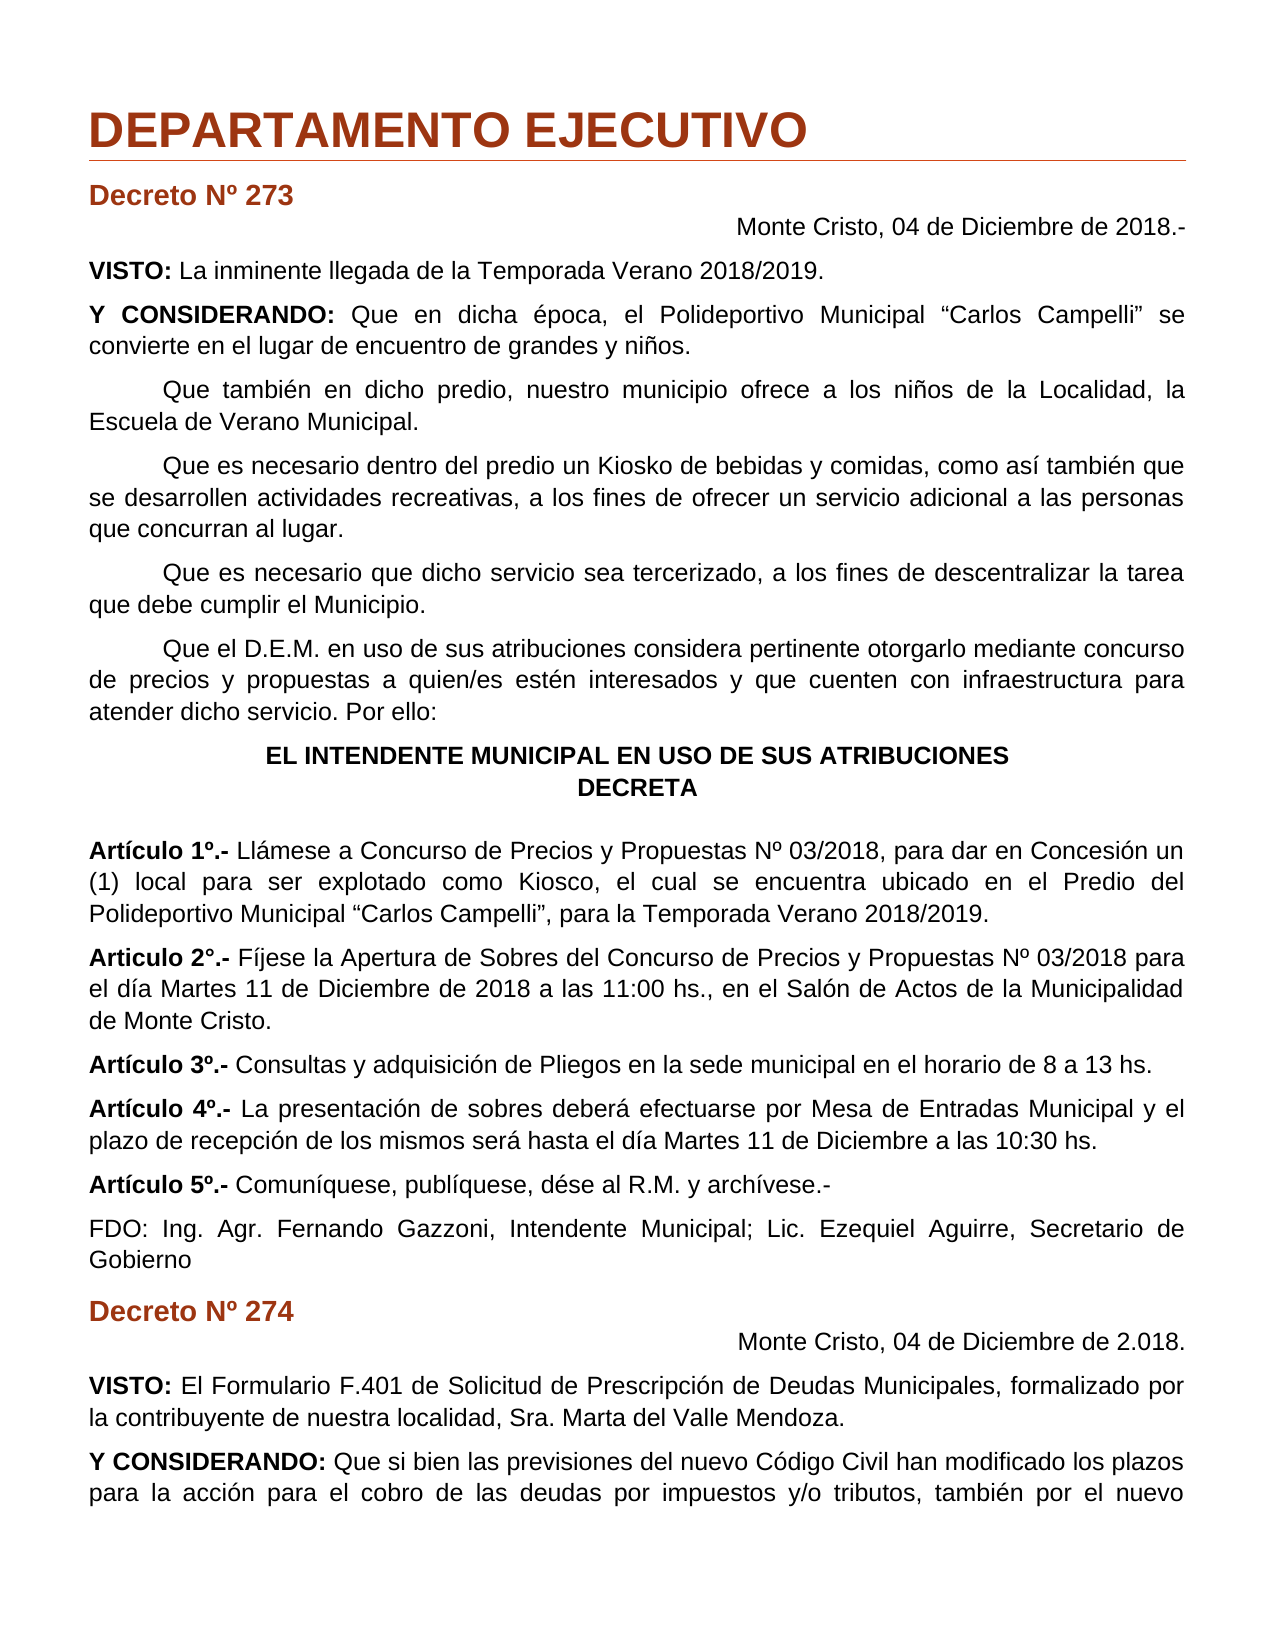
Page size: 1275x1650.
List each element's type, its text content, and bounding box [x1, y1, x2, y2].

text Articulo 2°.- Fíjese la Apertura de Sobres del Concurso de Precios y Propuestas Nº 03/2018 para el día Martes 11 de Diciembre de 2018 a las 11:00 hs., en el Salón de Actos de la Municipalidad de Monte Cristo. [89, 943, 1186, 1035]
text Artículo 5º.- Comuníquese, publíquese, dése al R.M. y archívese.- [89, 1170, 1186, 1198]
text Que es necesario dentro del predio un Kiosko de bebidas y comidas, como así también que se desarrollen actividades recreativas, a los fines de ofrecer un servicio adicional a las personas que concurran al lugar. [89, 451, 1186, 543]
text Artículo 1º.- Llámese a Concurso de Precios y Propuestas Nº 03/2018, para dar en Concesión un (1) local para ser explotado como Kiosco, el cual se encuentra ubicado en el Predio del Polideportivo Municipal “Carlos Campelli”, para la Temporada Verano 2018/2019. [89, 836, 1186, 927]
text Artículo 4º.- La presentación de sobres deberá efectuarse por Mesa de Entradas Municipal y el plazo de recepción de los mismos será hasta el día Martes 11 de Diciembre a las 10:30 hs. [89, 1094, 1186, 1154]
text EL INTENDENTE MUNICIPAL EN USO DE SUS ATRIBUCIONES [89, 741, 1186, 770]
text Que también en dicho predio, nuestro municipio ofrece a los niños de la Localidad, la Escuela de Verano Municipal. [89, 375, 1186, 436]
text Monte Cristo, 04 de Diciembre de 2.018. [89, 1327, 1186, 1356]
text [89, 1447, 1186, 1507]
subtitle Decreto Nº 274 [89, 1293, 1186, 1327]
text VISTO: El Formulario F.401 de Solicitud de Prescripción de Deudas Municipales, formalizado por la contribuyente de nuestra localidad, Sra. Marta del Valle Mendoza. [89, 1371, 1186, 1431]
text Artículo 3º.- Consultas y adquisición de Pliegos en la sede municipal en el horario de 8 a 13 hs. [89, 1050, 1186, 1079]
text Que es necesario que dicho servicio sea tercerizado, a los fines de descentralizar la tarea que debe cumplir el Municipio. [89, 558, 1186, 618]
text DECRETA [89, 772, 1186, 801]
text Que el D.E.M. en uso de sus atribuciones considera pertinente otorgarlo mediante concurso de precios y propuestas a quien/es estén interesados y que cuenten con infraestructura para atender dicho servicio. Por ello: [89, 634, 1186, 726]
text Monte Cristo, 04 de Diciembre de 2018.- [89, 212, 1186, 240]
subtitle DEPARTAMENTO EJECUTIVO [89, 101, 1186, 160]
text VISTO: La inminente llegada de la Temporada Verano 2018/2019. [89, 256, 1186, 284]
subtitle Decreto Nº 273 [89, 178, 1186, 212]
text Y CONSIDERANDO: Que en dicha época, el Polideportivo Municipal “Carlos Campelli” se convierte en el lugar de encuentro de grandes y niños. [89, 300, 1186, 360]
text FDO: Ing. Agr. Fernando Gazzoni, Intendente Municipal; Lic. Ezequiel Aguirre, Secretario de Gobierno [89, 1214, 1186, 1274]
